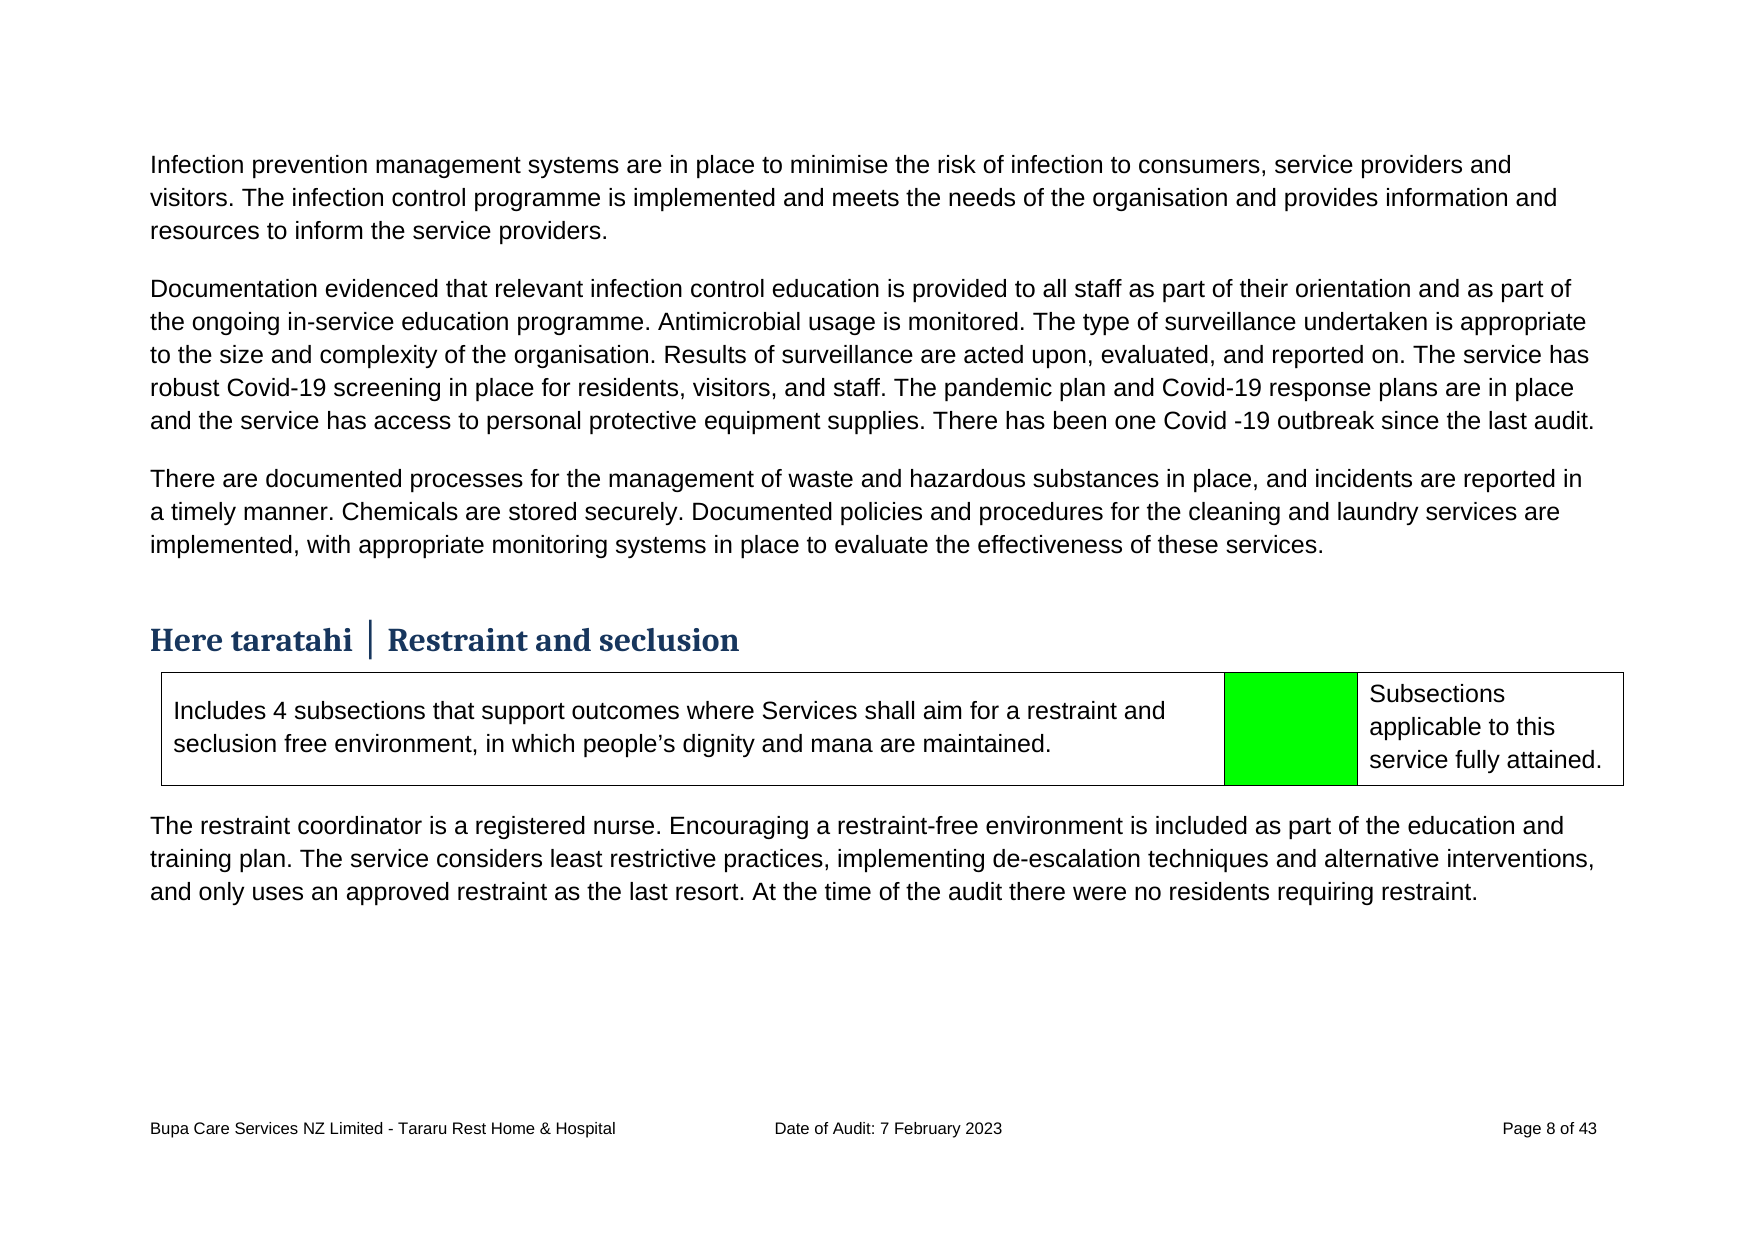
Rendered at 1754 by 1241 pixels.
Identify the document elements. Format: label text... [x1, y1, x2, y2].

table_header Subsections applicable to this service fully attained. [1358, 673, 1623, 785]
table_header [1225, 673, 1357, 785]
text Infection prevention management systems are in place to minimise the risk of infection to consumers, service providers and visitors. The infection control programme is implemented and meets the needs of the organisation and provides information and resources to inform the service providers. [150, 150, 1604, 245]
text Documentation evidenced that relevant infection control education is provided to all staff as part of their orientation and as part of the ongoing in-service education programme. Antimicrobial usage is monitored. The type of surveillance undertaken is appropriate to the size and complexity of the organisation. Results of surveillance are acted upon, evaluated, and reported on. The service has robust Covid-19 screening in place for residents, visitors, and staff. The pandemic plan and Covid-19 response plans are in place and the service has access to personal protective equipment supplies. There has been one Covid -19 outbreak since the last audit. [150, 274, 1604, 435]
subtitle Here taratahi │ Restraint and seclusion [150, 621, 369, 659]
text The restraint coordinator is a registered nurse. Encouraging a restraint-free environment is included as part of the education and training plan. The service considers least restrictive practices, implementing de-escalation techniques and alternative interventions, and only uses an approved restraint as the last resort. At the time of the audit there were no residents requiring restraint. [150, 811, 1604, 906]
subtitle Here taratahi │ Restraint and seclusion [371, 621, 1604, 659]
table_header Includes 4 subsections that support outcomes where Services shall aim for a restraint and seclusion free environment, in which people’s dignity and mana are maintained. [162, 673, 1224, 785]
text There are documented processes for the management of waste and hazardous substances in place, and incidents are reported in a timely manner. Chemicals are stored securely. Documented policies and procedures for the cleaning and laundry services are implemented, with appropriate monitoring systems in place to evaluate the effectiveness of these services. [150, 464, 1604, 559]
